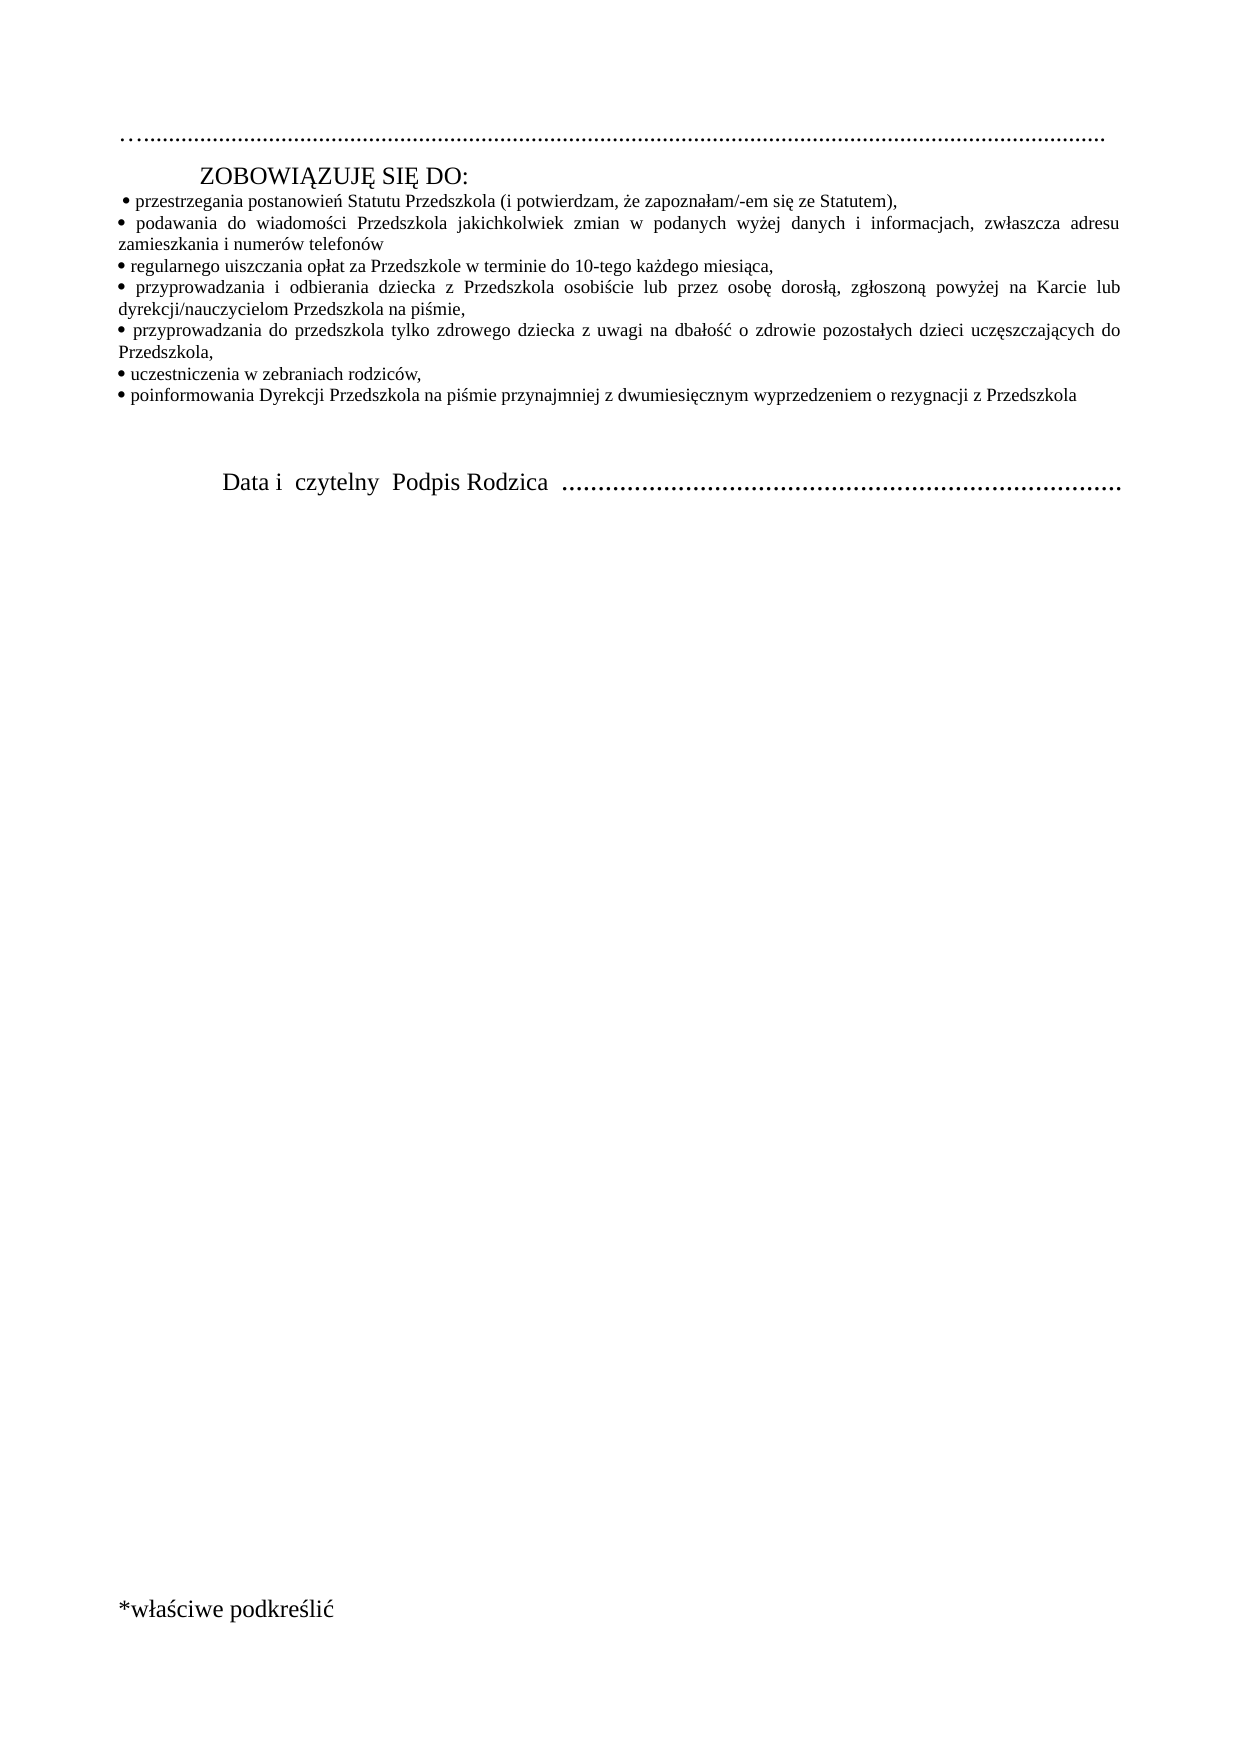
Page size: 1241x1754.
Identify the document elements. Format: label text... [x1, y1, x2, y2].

text ….......................................................................................................................................................... [118, 118, 1122, 147]
text regularnego uiszczania opłat za Przedszkole w terminie do 10-tego każdego miesiąca, [118, 255, 1122, 276]
text ZOBOWIĄZUJĘ SIĘ DO: [118, 161, 1122, 190]
text przyprowadzania do przedszkola tylko zdrowego dziecka z uwagi na dbałość o zdrowie pozostałych dzieci uczęszczających do Przedszkola, [118, 319, 1122, 362]
text uczestniczenia w zebraniach rodziców, [118, 362, 1122, 384]
text Data i czytelny Podpis Rodzica ............................................................................. [118, 463, 1122, 497]
text przestrzegania postanowień Statutu Przedszkola (i potwierdzam, że zapoznałam/-em się ze Statutem), [118, 190, 1122, 212]
text poinformowania Dyrekcji Przedszkola na piśmie przynajmniej z dwumiesięcznym wyprzedzeniem o rezygnacji z Przedszkola [118, 384, 1122, 406]
text podawania do wiadomości Przedszkola jakichkolwiek zmian w podanych wyżej danych i informacjach, zwłaszcza adresu zamieszkania i numerów telefonów [118, 212, 1122, 255]
text przyprowadzania i odbierania dziecka z Przedszkola osobiście lub przez osobę dorosłą, zgłoszoną powyżej na Karcie lub dyrekcji/nauczycielom Przedszkola na piśmie, [118, 276, 1122, 319]
